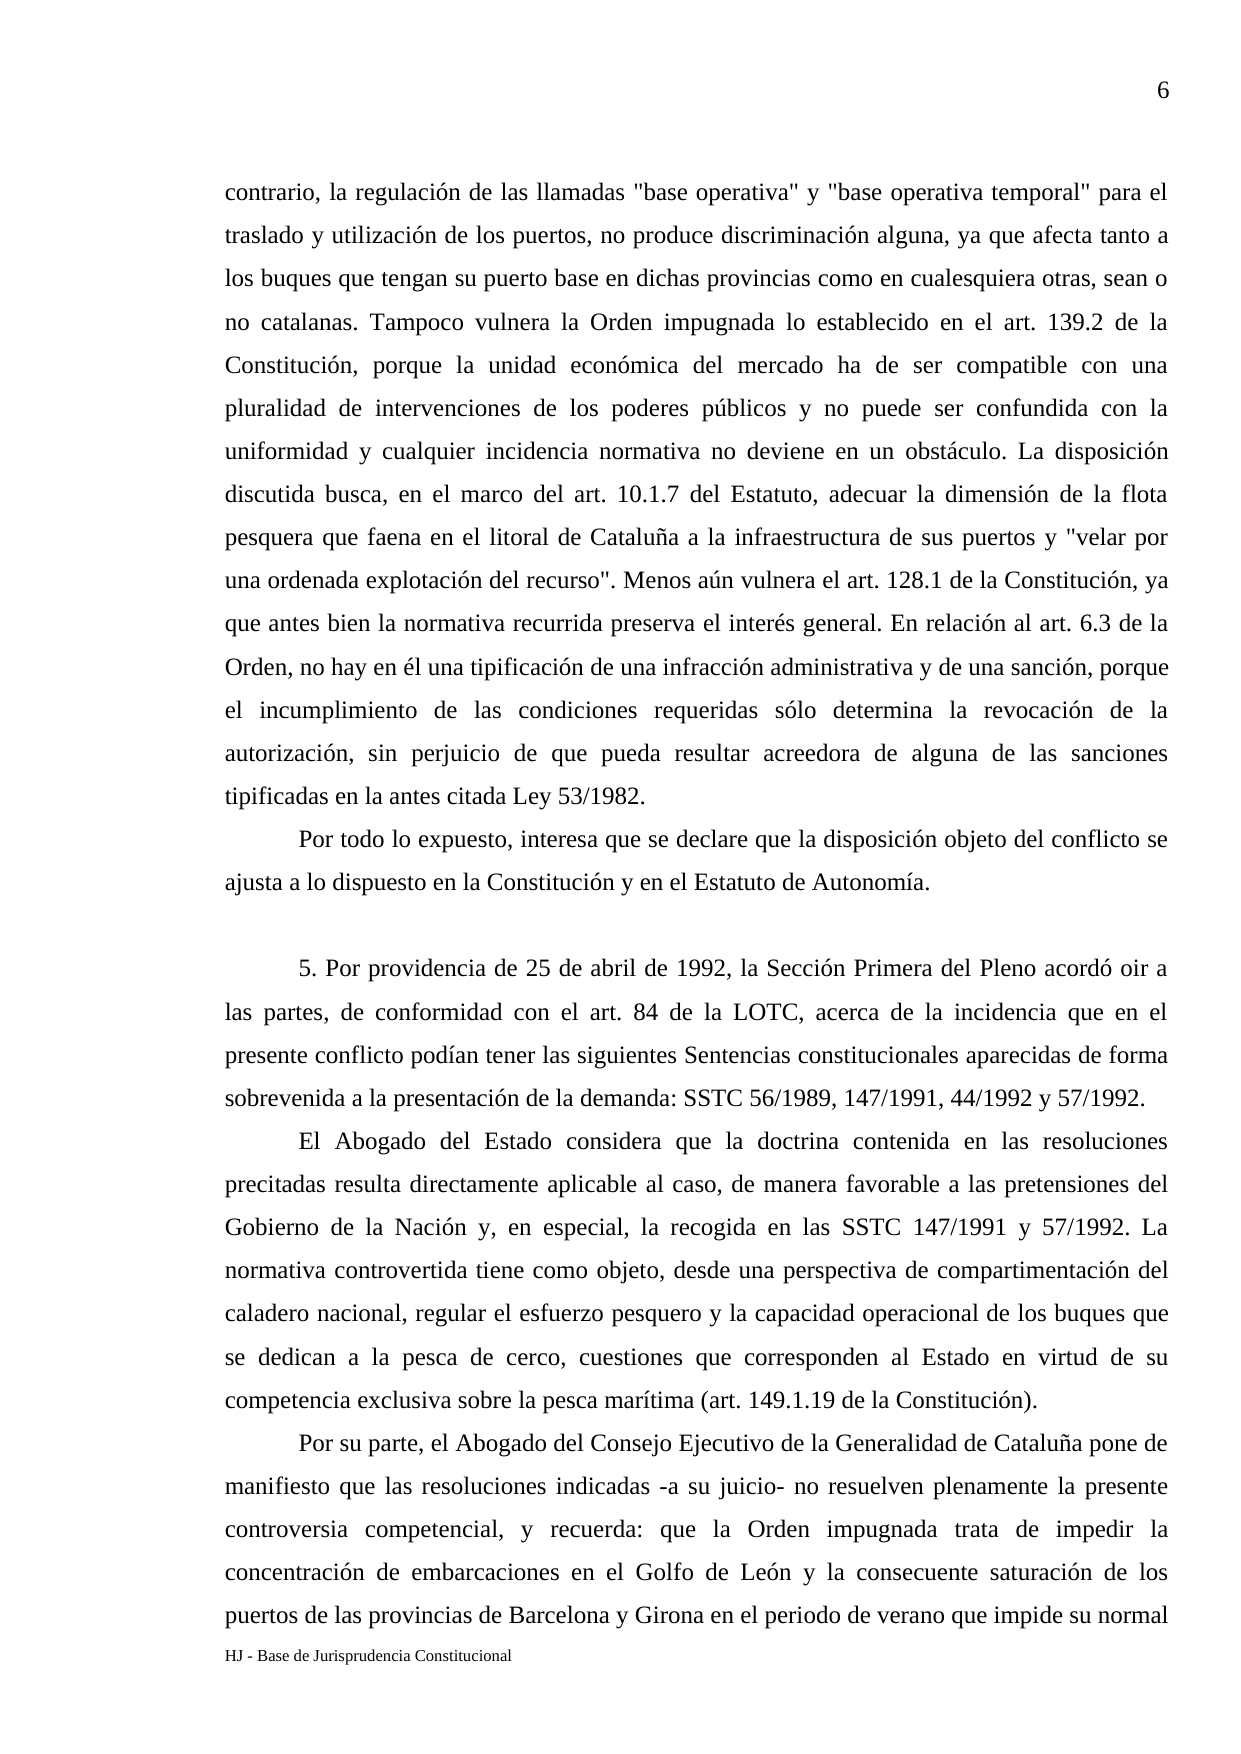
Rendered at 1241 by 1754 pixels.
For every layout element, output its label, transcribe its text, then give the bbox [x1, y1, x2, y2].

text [224, 1428, 1169, 1629]
text 5. Por providencia de 25 de abril de 1992, la Sección Primera del Pleno acordó oir a las partes, de conformidad con el art. 84 de la LOTC, acerca de la incidencia que en el presente conflicto podían tener las siguientes Sentencias constitucionales aparecidas de forma sobrevenida a la presentación de la demanda: SSTC 56/1989, 147/1991, 44/1992 y 57/1992. [224, 953, 1169, 1112]
text El Abogado del Estado considera que la doctrina contenida en las resoluciones precitadas resulta directamente aplicable al caso, de manera favorable a las pretensiones del Gobierno de la Nación y, en especial, la recogida en las SSTC 147/1991 y 57/1992. La normativa controvertida tiene como objeto, desde una perspectiva de compartimentación del caladero nacional, regular el esfuerzo pesquero y la capacidad operacional de los buques que se dedican a la pesca de cerco, cuestiones que corresponden al Estado en virtud de su competencia exclusiva sobre la pesca marítima (art. 149.1.19 de la Constitución). [224, 1126, 1169, 1413]
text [224, 177, 1169, 810]
text Por todo lo expuesto, interesa que se declare que la disposición objeto del conflicto se ajusta a lo dispuesto en la Constitución y en el Estatuto de Autonomía. [224, 824, 1169, 896]
